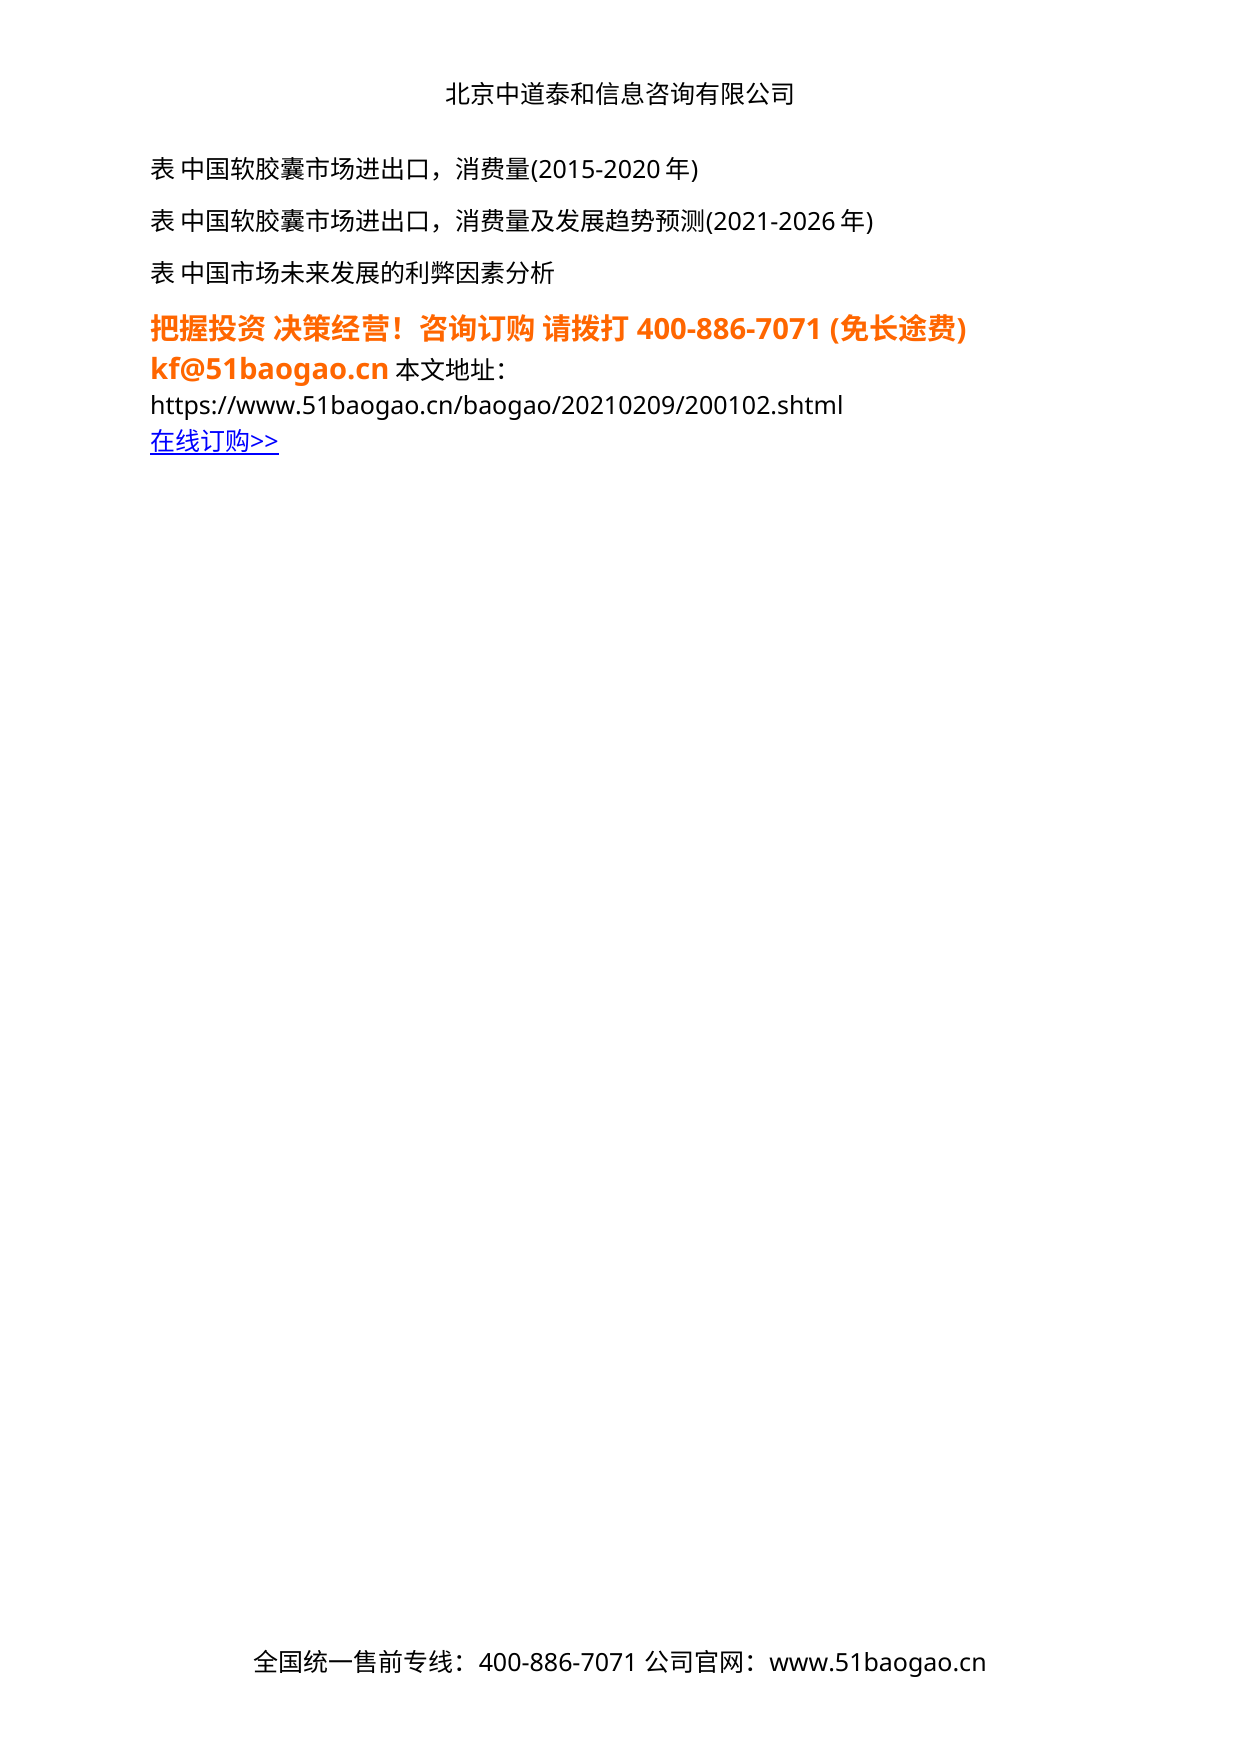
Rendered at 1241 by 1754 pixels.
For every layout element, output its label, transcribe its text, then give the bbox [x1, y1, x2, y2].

text 表 中国市场未来发展的利弊因素分析 [150, 254, 1090, 290]
text 把握投资 决策经营！咨询订购 请拨打 400-886-7071 (免长途费) kf@51baogao.cn本文地址：https://www.51baogao.cn/baogao/20210209/200102.shtml [150, 306, 1090, 422]
text 在线订购>> [150, 422, 1090, 458]
text 表 中国软胶囊市场进出口，消费量(2015-2020年) [150, 150, 1090, 186]
text 表 中国软胶囊市场进出口，消费量及发展趋势预测(2021-2026年) [150, 202, 1090, 238]
